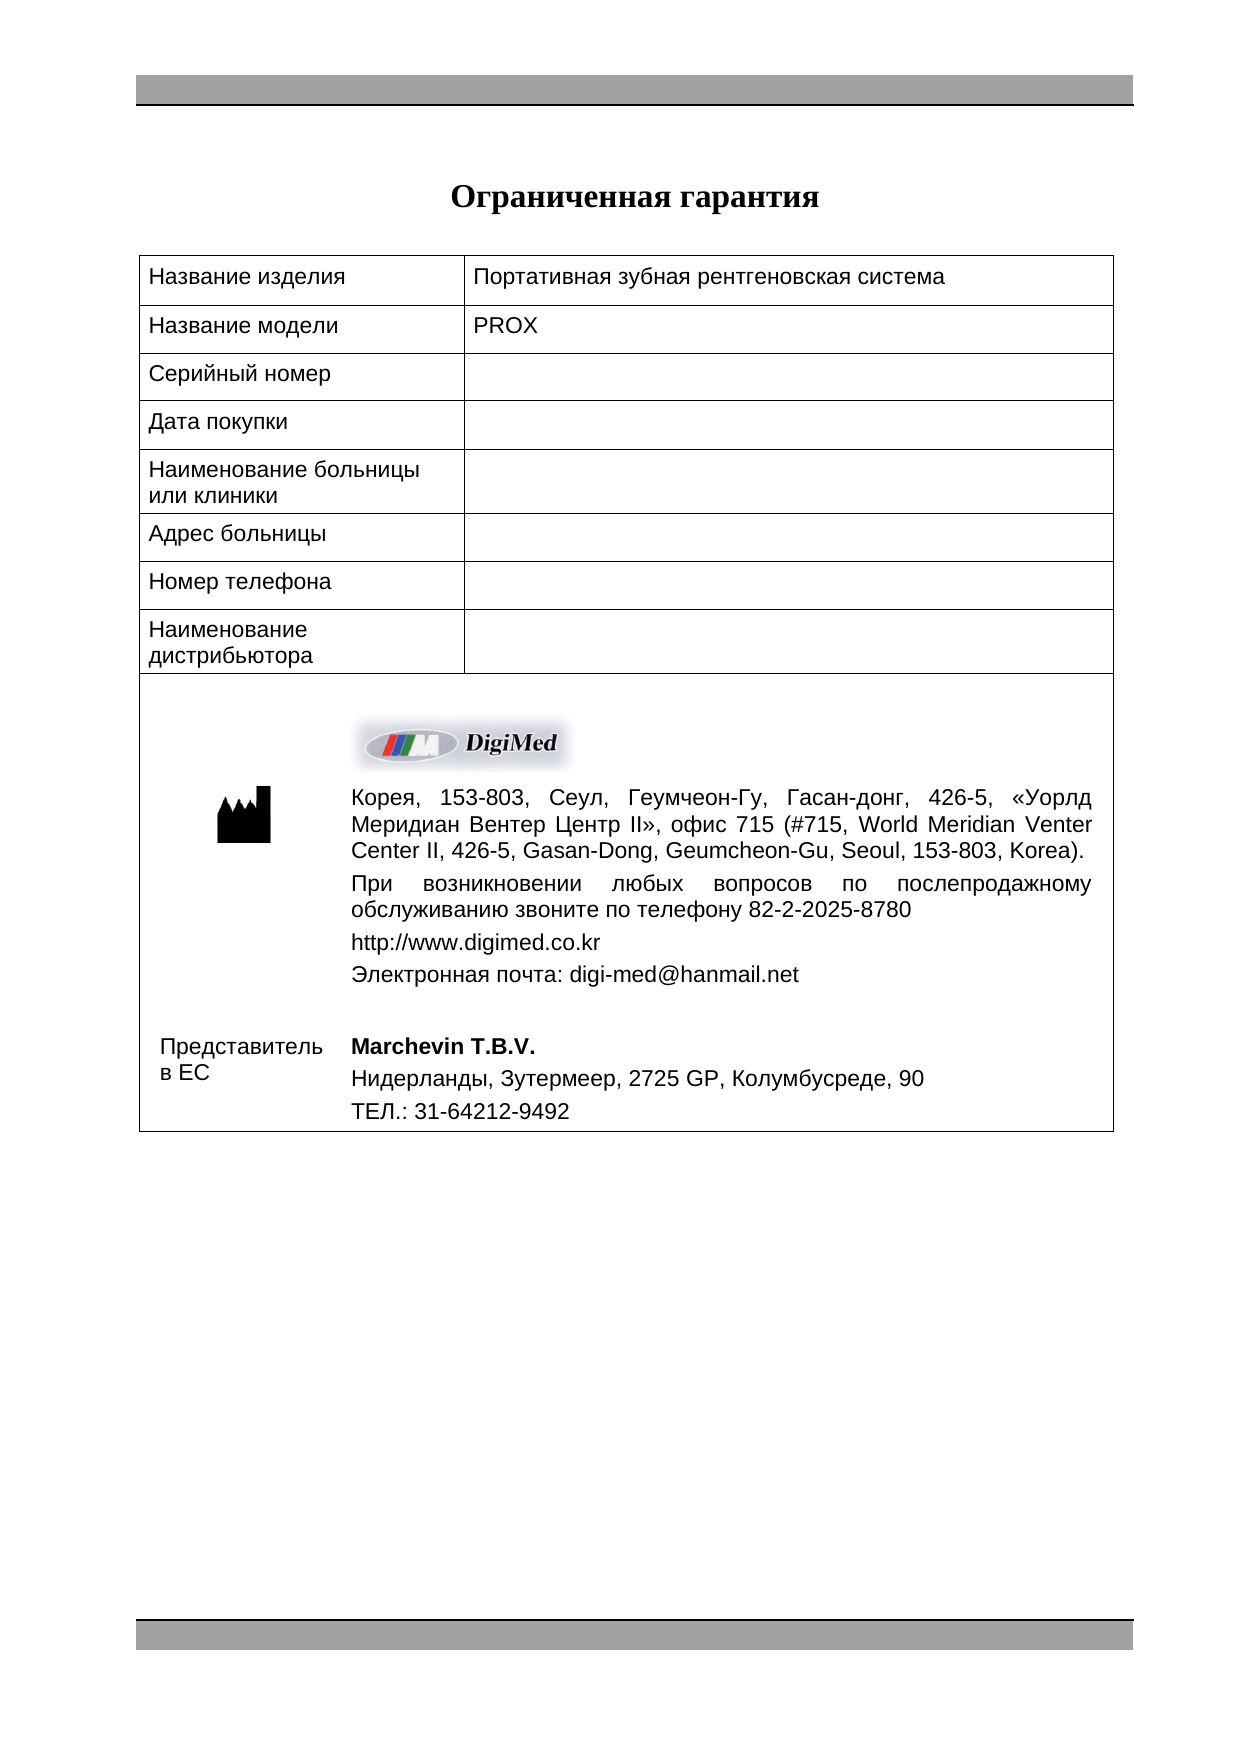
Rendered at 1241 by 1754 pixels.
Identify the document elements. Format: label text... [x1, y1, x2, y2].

table_cell Серийный номер [140, 354, 464, 400]
table_cell Название модели [140, 306, 464, 353]
table_cell Наименование дистрибьютора [140, 610, 464, 673]
table_cell [465, 450, 1113, 513]
text Ограниченная гарантия [148, 176, 1122, 214]
table_cell [465, 562, 1113, 609]
table_cell Дата покупки [140, 401, 464, 448]
table_cell Наименование больницы или клиники [140, 450, 464, 513]
table_header Портативная зубная рентгеновская система [465, 256, 1113, 305]
table_cell [465, 401, 1113, 448]
table_cell PROX [465, 306, 1113, 353]
table_header Название изделия [140, 256, 464, 305]
table_cell [465, 610, 1113, 673]
picture [215, 784, 273, 845]
table_cell Номер телефона [140, 562, 464, 609]
table_cell [140, 674, 1113, 1131]
table_cell Адрес больницы [140, 514, 464, 561]
table_cell [465, 514, 1113, 561]
picture [350, 715, 581, 772]
table_cell [465, 354, 1113, 400]
